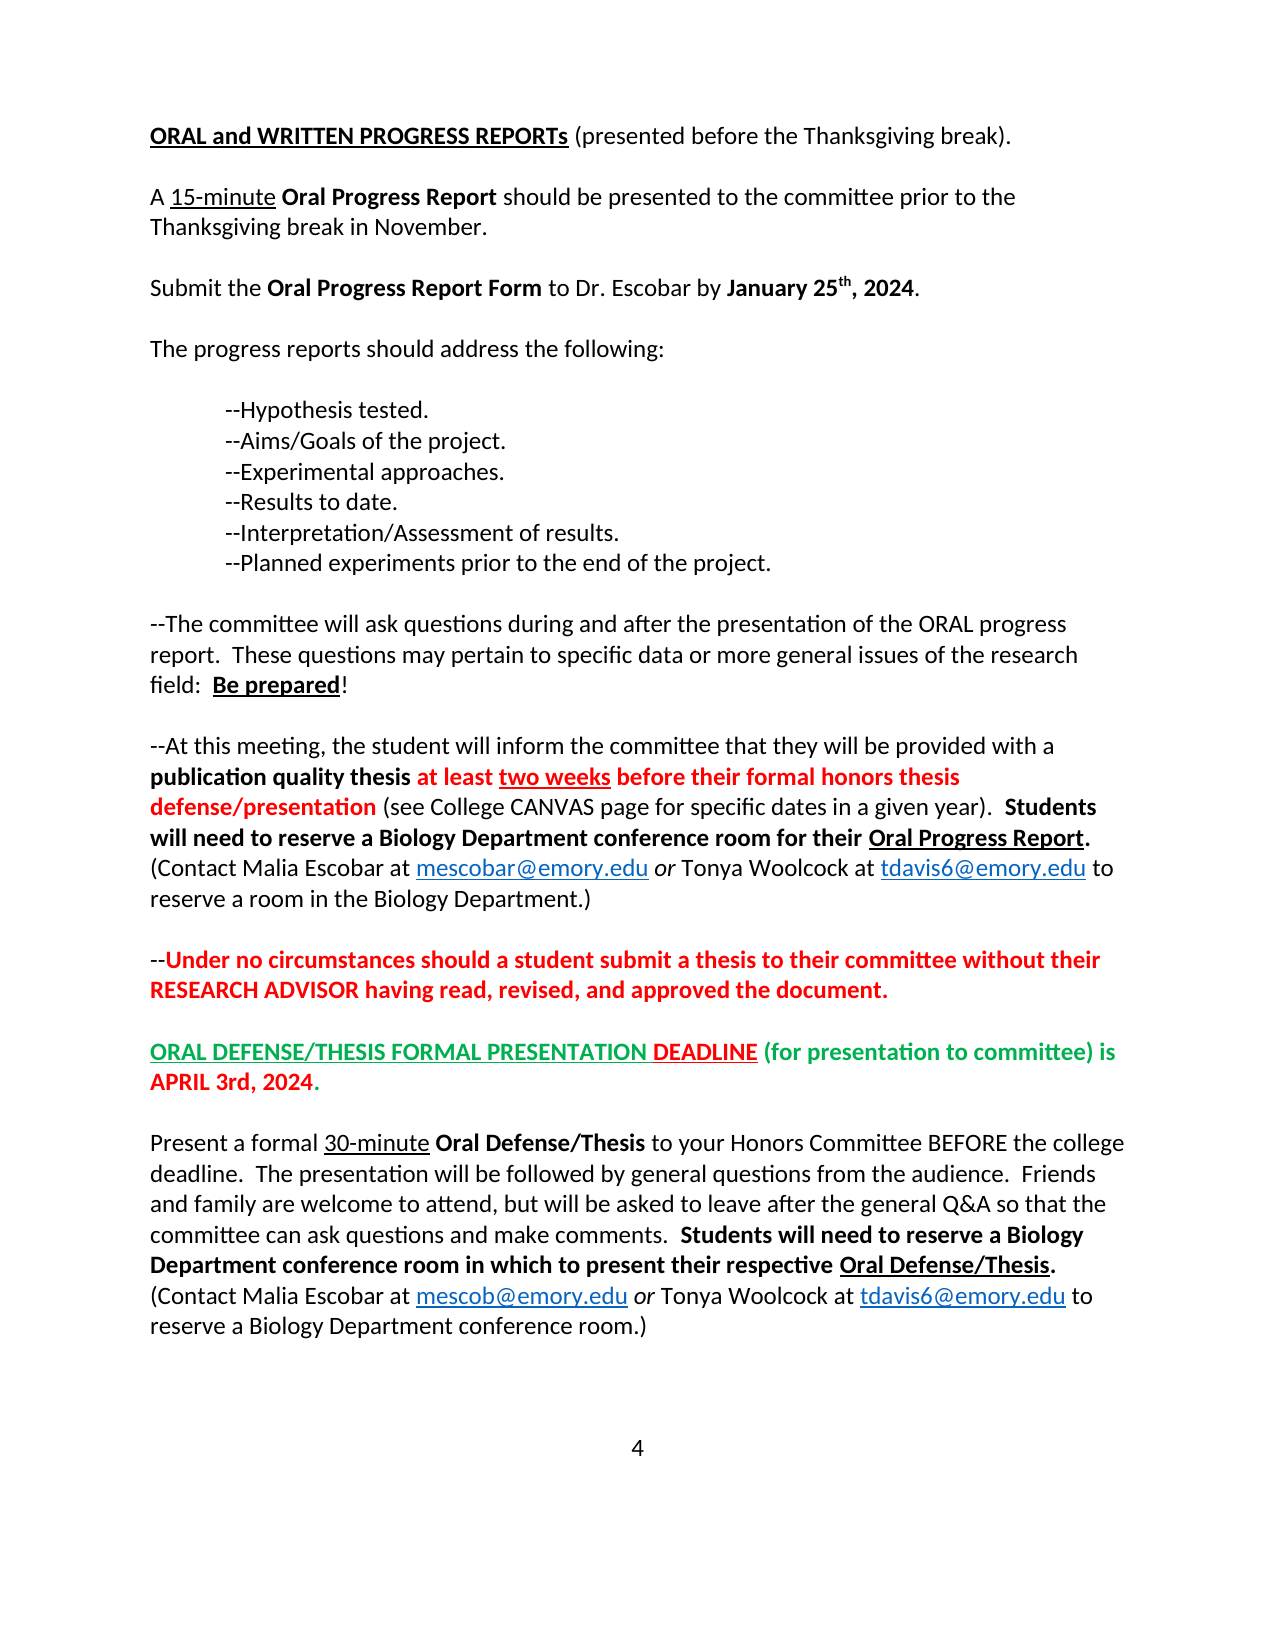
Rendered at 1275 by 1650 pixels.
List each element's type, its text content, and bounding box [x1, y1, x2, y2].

text A 15-minute Oral Progress Report should be presented to the committee prior to the Thanksgiving break in November. [150, 181, 1125, 242]
text --Planned experiments prior to the end of the project. [150, 547, 1125, 578]
text --Hypothesis tested. [150, 395, 1125, 425]
text ORAL and WRITTEN PROGRESS REPORTs (presented before the Thanksgiving break). [150, 120, 1125, 151]
text --Under no circumstances should a student submit a thesis to their committee without their RESEARCH ADVISOR having read, revised, and approved the document. [150, 944, 1125, 1005]
text ORAL DEFENSE/THESIS FORMAL PRESENTATION DEADLINE (for presentation to committee) is APRIL 3rd, 2024. [150, 1036, 1125, 1097]
text --Aims/Goals of the project. [150, 425, 1125, 456]
text --Experimental approaches. [150, 456, 1125, 486]
text --Interpretation/Assessment of results. [150, 517, 1125, 547]
text Present a formal 30-minute Oral Defense/Thesis to your Honors Committee BEFORE the college deadline. The presentation will be followed by general questions from the audience. Friends and family are welcome to attend, but will be asked to leave after the general Q&A so that the committee can ask questions and make comments. Students will need to reserve a Biology Department conference room in which to present their respective Oral Defense/Thesis. (Contact Malia Escobar at mescob@emory.edu or Tonya Woolcock at tdavis6@emory.edu to reserve a Biology Department conference room.) [150, 1127, 1125, 1341]
text --The committee will ask questions during and after the presentation of the ORAL progress report. These questions may pertain to specific data or more general issues of the research field: Be prepared! [150, 608, 1125, 700]
text Submit the Oral Progress Report Form to Dr. Escobar by January 25th, 2024. [150, 273, 1125, 303]
text The progress reports should address the following: [150, 334, 1125, 364]
text --Results to date. [150, 486, 1125, 517]
text --At this meeting, the student will inform the committee that they will be provided with a publication quality thesis at least two weeks before their formal honors thesis defense/presentation (see College CANVAS page for specific dates in a given year). Students will need to reserve a Biology Department conference room for their Oral Progress Report. (Contact Malia Escobar at mescobar@emory.edu or Tonya Woolcock at tdavis6@emory.edu to reserve a room in the Biology Department.) [150, 730, 1125, 913]
text 4 [150, 1432, 1125, 1463]
